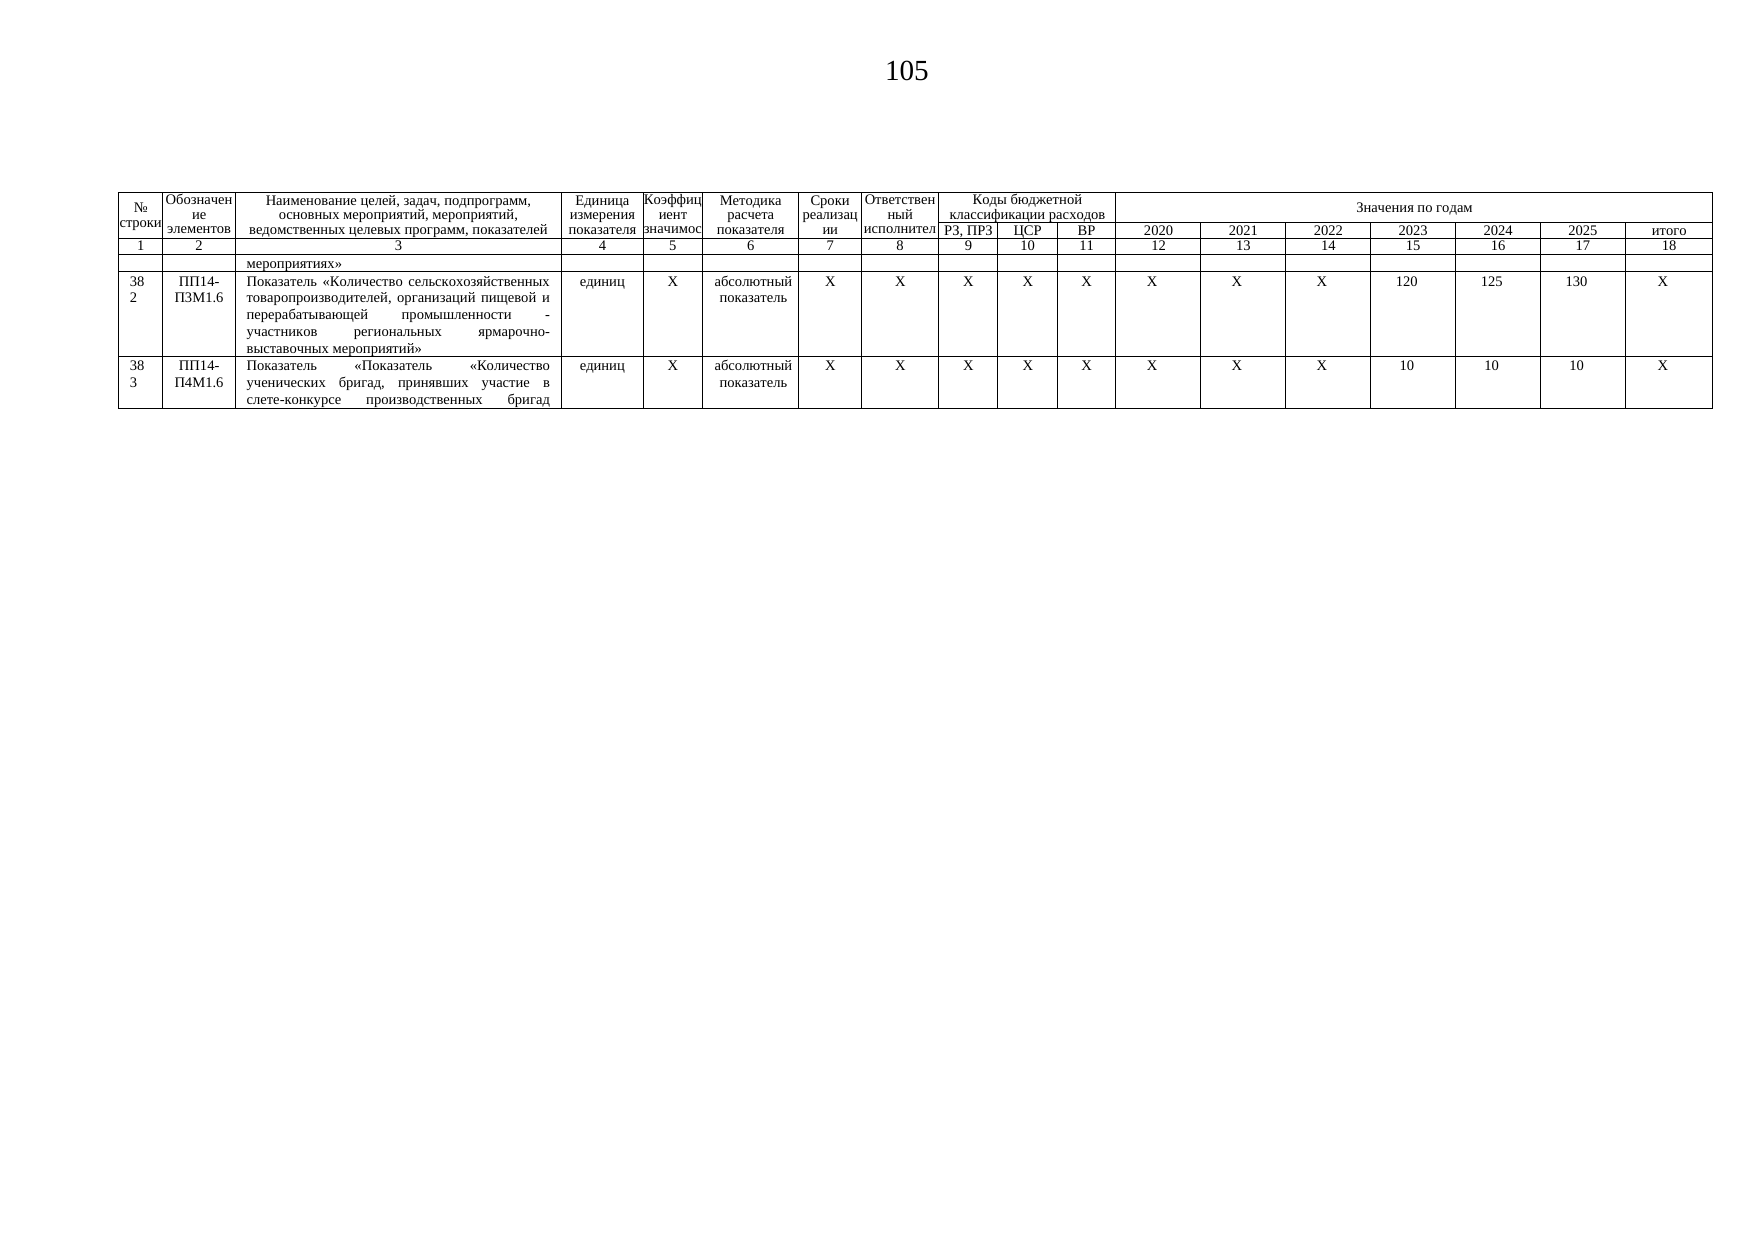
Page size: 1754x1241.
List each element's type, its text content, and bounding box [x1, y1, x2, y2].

table_cell 2025 [1541, 223, 1625, 238]
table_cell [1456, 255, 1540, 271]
table_cell 7 [799, 239, 861, 253]
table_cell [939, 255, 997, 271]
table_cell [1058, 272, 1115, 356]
table_cell 9 [939, 239, 997, 253]
table_cell 11 [1058, 239, 1115, 253]
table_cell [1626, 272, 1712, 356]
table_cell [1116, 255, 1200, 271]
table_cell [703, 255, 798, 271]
table_header Ответственный исполнитель и соисполнители [862, 193, 938, 238]
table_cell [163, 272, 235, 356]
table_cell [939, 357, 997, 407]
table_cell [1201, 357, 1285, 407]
table_cell 6 [703, 239, 798, 253]
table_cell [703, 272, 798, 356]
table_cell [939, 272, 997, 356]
table_cell 10 [998, 239, 1057, 253]
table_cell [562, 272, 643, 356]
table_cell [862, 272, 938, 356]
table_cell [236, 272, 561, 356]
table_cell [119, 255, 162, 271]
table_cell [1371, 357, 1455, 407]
table_cell 8 [862, 239, 938, 253]
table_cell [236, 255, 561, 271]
table_cell 4 [562, 239, 643, 253]
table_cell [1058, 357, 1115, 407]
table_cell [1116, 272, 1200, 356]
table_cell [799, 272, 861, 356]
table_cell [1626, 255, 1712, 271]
table_cell 18 [1626, 239, 1712, 253]
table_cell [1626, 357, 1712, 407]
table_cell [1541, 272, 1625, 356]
table_cell 1 [119, 239, 162, 253]
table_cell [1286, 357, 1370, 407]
table_cell 14 [1286, 239, 1370, 253]
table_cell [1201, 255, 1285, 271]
table_cell 16 [1456, 239, 1540, 253]
table_cell 3 [236, 239, 561, 253]
table_cell 17 [1541, 239, 1625, 253]
table_header Наименование целей, задач, подпрограмм, основных мероприятий, мероприятий, ведомственных целевых программ, показателей [236, 193, 561, 238]
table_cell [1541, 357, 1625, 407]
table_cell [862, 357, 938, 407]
table_cell 2023 [1371, 223, 1455, 238]
table_cell 12 [1116, 239, 1200, 253]
table_header Методика расчета показателя [703, 193, 798, 238]
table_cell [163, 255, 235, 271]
table_cell 2021 [1201, 223, 1285, 238]
table_cell 2 [163, 239, 235, 253]
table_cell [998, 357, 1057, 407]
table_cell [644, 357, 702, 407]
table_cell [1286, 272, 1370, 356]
table_header № строки [119, 193, 162, 238]
table_cell 5 [644, 239, 702, 253]
table_header Обозначение элементов структуры программы [163, 193, 235, 238]
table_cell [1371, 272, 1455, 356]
table_cell ВР [1058, 223, 1115, 238]
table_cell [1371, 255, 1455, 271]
table_cell РЗ, ПРЗ [939, 223, 997, 238]
table_cell 2022 [1286, 223, 1370, 238]
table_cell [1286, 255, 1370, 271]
table_header Коды бюджетной классификации расходов [939, 193, 1115, 222]
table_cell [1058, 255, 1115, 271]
table_header Коэффициент значимости [644, 193, 702, 238]
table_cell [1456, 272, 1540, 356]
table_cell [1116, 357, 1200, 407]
table_header Сроки реализации [799, 193, 861, 238]
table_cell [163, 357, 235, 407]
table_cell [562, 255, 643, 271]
table_cell 2024 [1456, 223, 1540, 238]
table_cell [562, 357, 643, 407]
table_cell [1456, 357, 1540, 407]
table_cell 2020 [1116, 223, 1200, 238]
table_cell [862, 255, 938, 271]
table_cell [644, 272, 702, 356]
table_header Значения по годам [1116, 193, 1712, 222]
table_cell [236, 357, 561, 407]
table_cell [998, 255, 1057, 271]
table_header Единица измерения показателя [562, 193, 643, 238]
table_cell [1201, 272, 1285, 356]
table_cell ЦСР [998, 223, 1057, 238]
table_cell 13 [1201, 239, 1285, 253]
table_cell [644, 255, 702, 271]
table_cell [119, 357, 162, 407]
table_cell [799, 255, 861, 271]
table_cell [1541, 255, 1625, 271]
table_cell 15 [1371, 239, 1455, 253]
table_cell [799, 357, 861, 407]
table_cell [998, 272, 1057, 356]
table_cell итого [1626, 223, 1712, 238]
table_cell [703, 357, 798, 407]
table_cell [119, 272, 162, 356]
